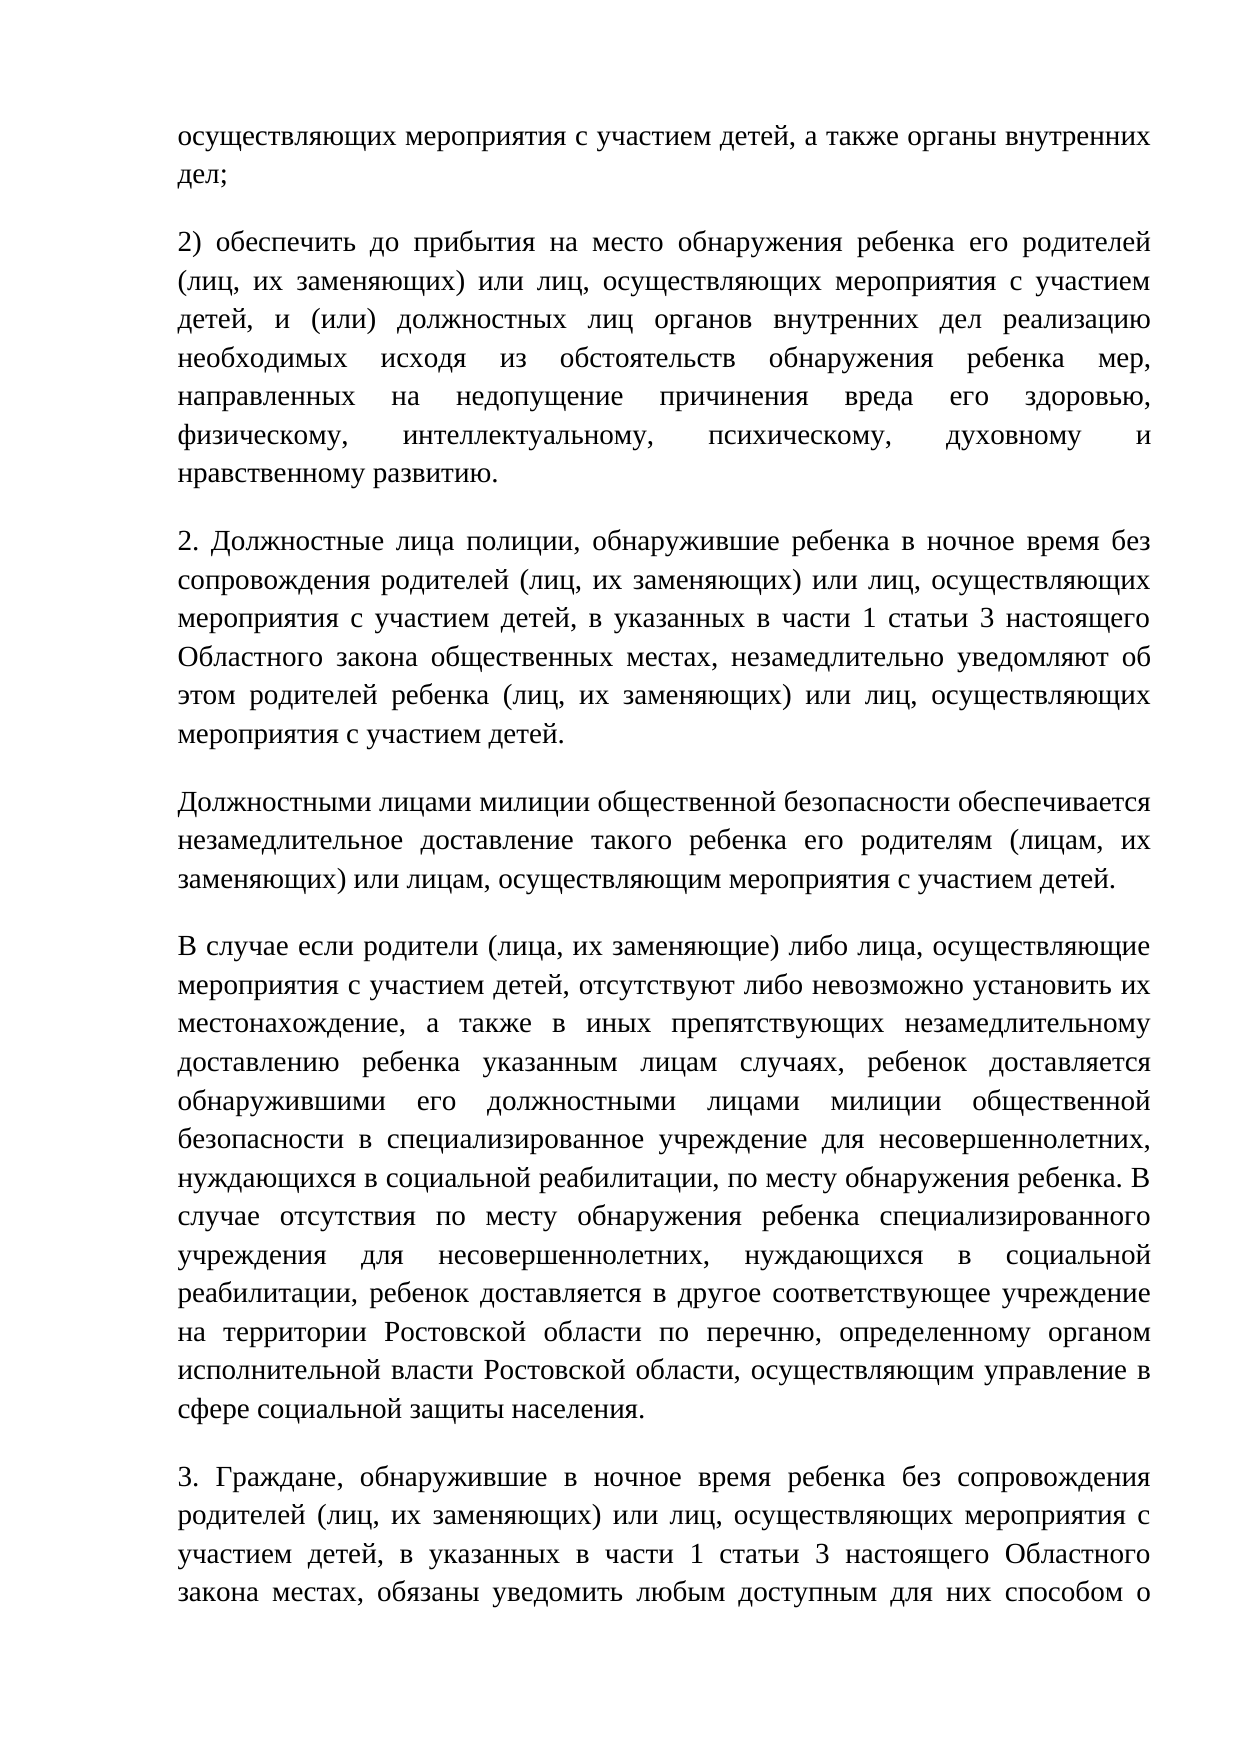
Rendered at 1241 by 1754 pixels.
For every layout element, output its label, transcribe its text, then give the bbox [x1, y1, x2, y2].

text 2) обеспечить до прибытия на место обнаружения ребенка его родителей (лиц, их заменяющих) или лиц, осуществляющих мероприятия с участием детей, и (или) должностных лиц органов внутренних дел реализацию необходимых исходя из обстоятельств обнаружения ребенка мер, направленных на недопущение причинения вреда его здоровью, физическому, интеллектуальному, психическому, духовному и нравственному развитию. [177, 224, 1152, 489]
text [177, 1459, 1152, 1608]
text 2. Должностные лица полиции, обнаружившие ребенка в ночное время без сопровождения родителей (лиц, их заменяющих) или лиц, осуществляющих мероприятия с участием детей, в указанных в части 1 статьи 3 настоящего Областного закона общественных местах, незамедлительно уведомляют об этом родителей ребенка (лиц, их заменяющих) или лиц, осуществляющих мероприятия с участием детей. [177, 523, 1152, 749]
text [177, 118, 1152, 190]
text Должностными лицами милиции общественной безопасности обеспечивается незамедлительное доставление такого ребенка его родителям (лицам, их заменяющих) или лицам, осуществляющим мероприятия с участием детей. [177, 784, 1152, 894]
text В случае если родители (лица, их заменяющие) либо лица, осуществляющие мероприятия с участием детей, отсутствуют либо невозможно установить их местонахождение, а также в иных препятствующих незамедлительному доставлению ребенка указанным лицам случаях, ребенок доставляется обнаружившими его должностными лицами милиции общественной безопасности в специализированное учреждение для несовершеннолетних, нуждающихся в социальной реабилитации, по месту обнаружения ребенка. В случае отсутствия по месту обнаружения ребенка специализированного учреждения для несовершеннолетних, нуждающихся в социальной реабилитации, ребенок доставляется в другое соответствующее учреждение на территории Ростовской области по перечню, определенному органом исполнительной власти Ростовской области, осуществляющим управление в сфере социальной защиты населения. [177, 928, 1152, 1424]
